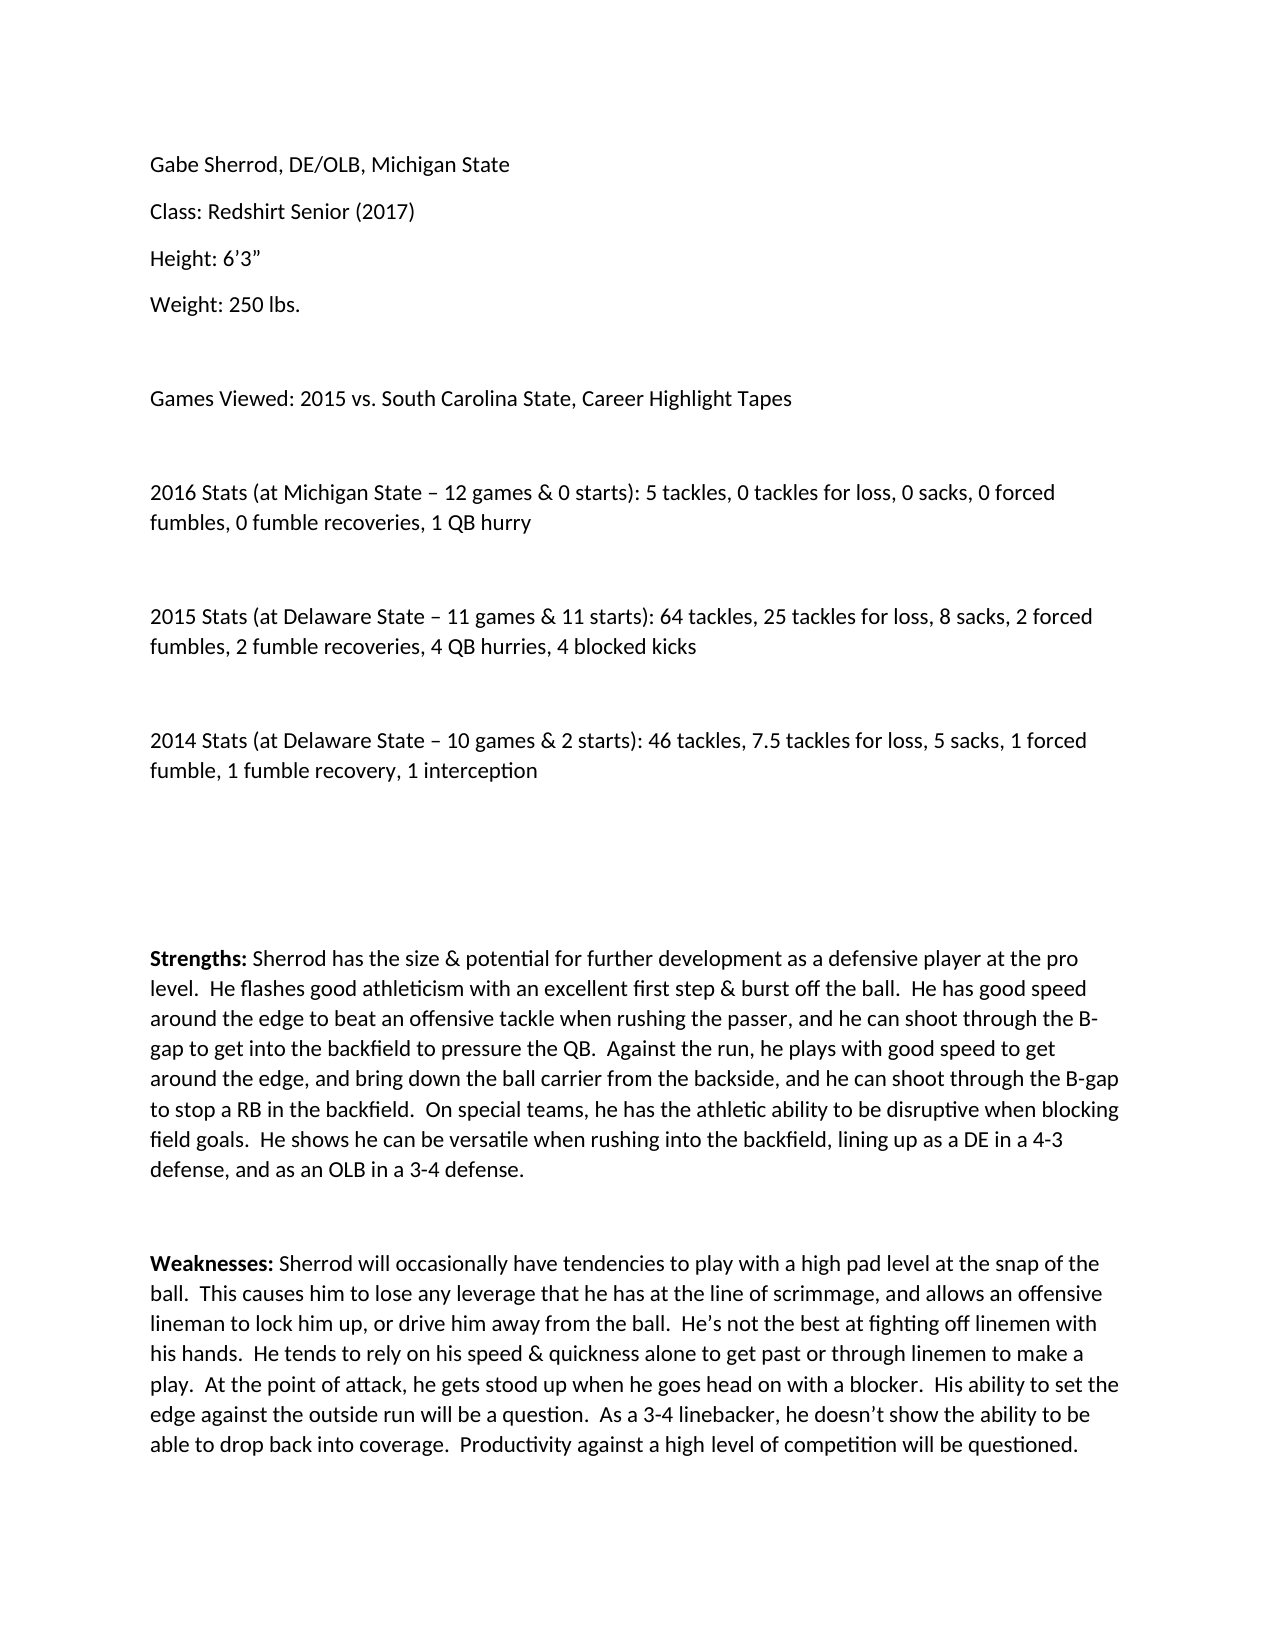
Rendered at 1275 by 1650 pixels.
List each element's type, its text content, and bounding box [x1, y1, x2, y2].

text 2014 Stats (at Delaware State – 10 games & 2 starts): 46 tackles, 7.5 tackles for loss, 5 sacks, 1 forced fumble, 1 fumble recovery, 1 interception [150, 726, 1125, 784]
text Gabe Sherrod, DE/OLB, Michigan State [150, 150, 1125, 178]
text Weight: 250 lbs. [150, 291, 1125, 319]
text 2016 Stats (at Michigan State – 12 games & 0 starts): 5 tackles, 0 tackles for loss, 0 sacks, 0 forced fumbles, 0 fumble recoveries, 1 QB hurry [150, 478, 1125, 536]
text Height: 6’3” [150, 244, 1125, 272]
text Strengths: Sherrod has the size & potential for further development as a defensive player at the pro level. He flashes good athleticism with an excellent first step & burst off the ball. He has good speed around the edge to beat an offensive tackle when rushing the passer, and he can shoot through the B-gap to get into the backfield to pressure the QB. Against the run, he plays with good speed to get around the edge, and bring down the ball carrier from the backside, and he can shoot through the B-gap to stop a RB in the backfield. On special teams, he has the athletic ability to be disruptive when blocking field goals. He shows he can be versatile when rushing into the backfield, lining up as a DE in a 4-3 defense, and as an OLB in a 3-4 defense. [150, 944, 1125, 1183]
text Games Viewed: 2015 vs. South Carolina State, Career Highlight Tapes [150, 384, 1125, 412]
text Class: Redshirt Senior (2017) [150, 197, 1125, 225]
text 2015 Stats (at Delaware State – 11 games & 11 starts): 64 tackles, 25 tackles for loss, 8 sacks, 2 forced fumbles, 2 fumble recoveries, 4 QB hurries, 4 blocked kicks [150, 602, 1125, 660]
text Weaknesses: Sherrod will occasionally have tendencies to play with a high pad level at the snap of the ball. This causes him to lose any leverage that he has at the line of scrimmage, and allows an offensive lineman to lock him up, or drive him away from the ball. He’s not the best at fighting off linemen with his hands. He tends to rely on his speed & quickness alone to get past or through linemen to make a play. At the point of attack, he gets stood up when he goes head on with a blocker. His ability to set the edge against the outside run will be a question. As a 3-4 linebacker, he doesn’t show the ability to be able to drop back into coverage. Productivity against a high level of competition will be questioned. [150, 1249, 1125, 1458]
